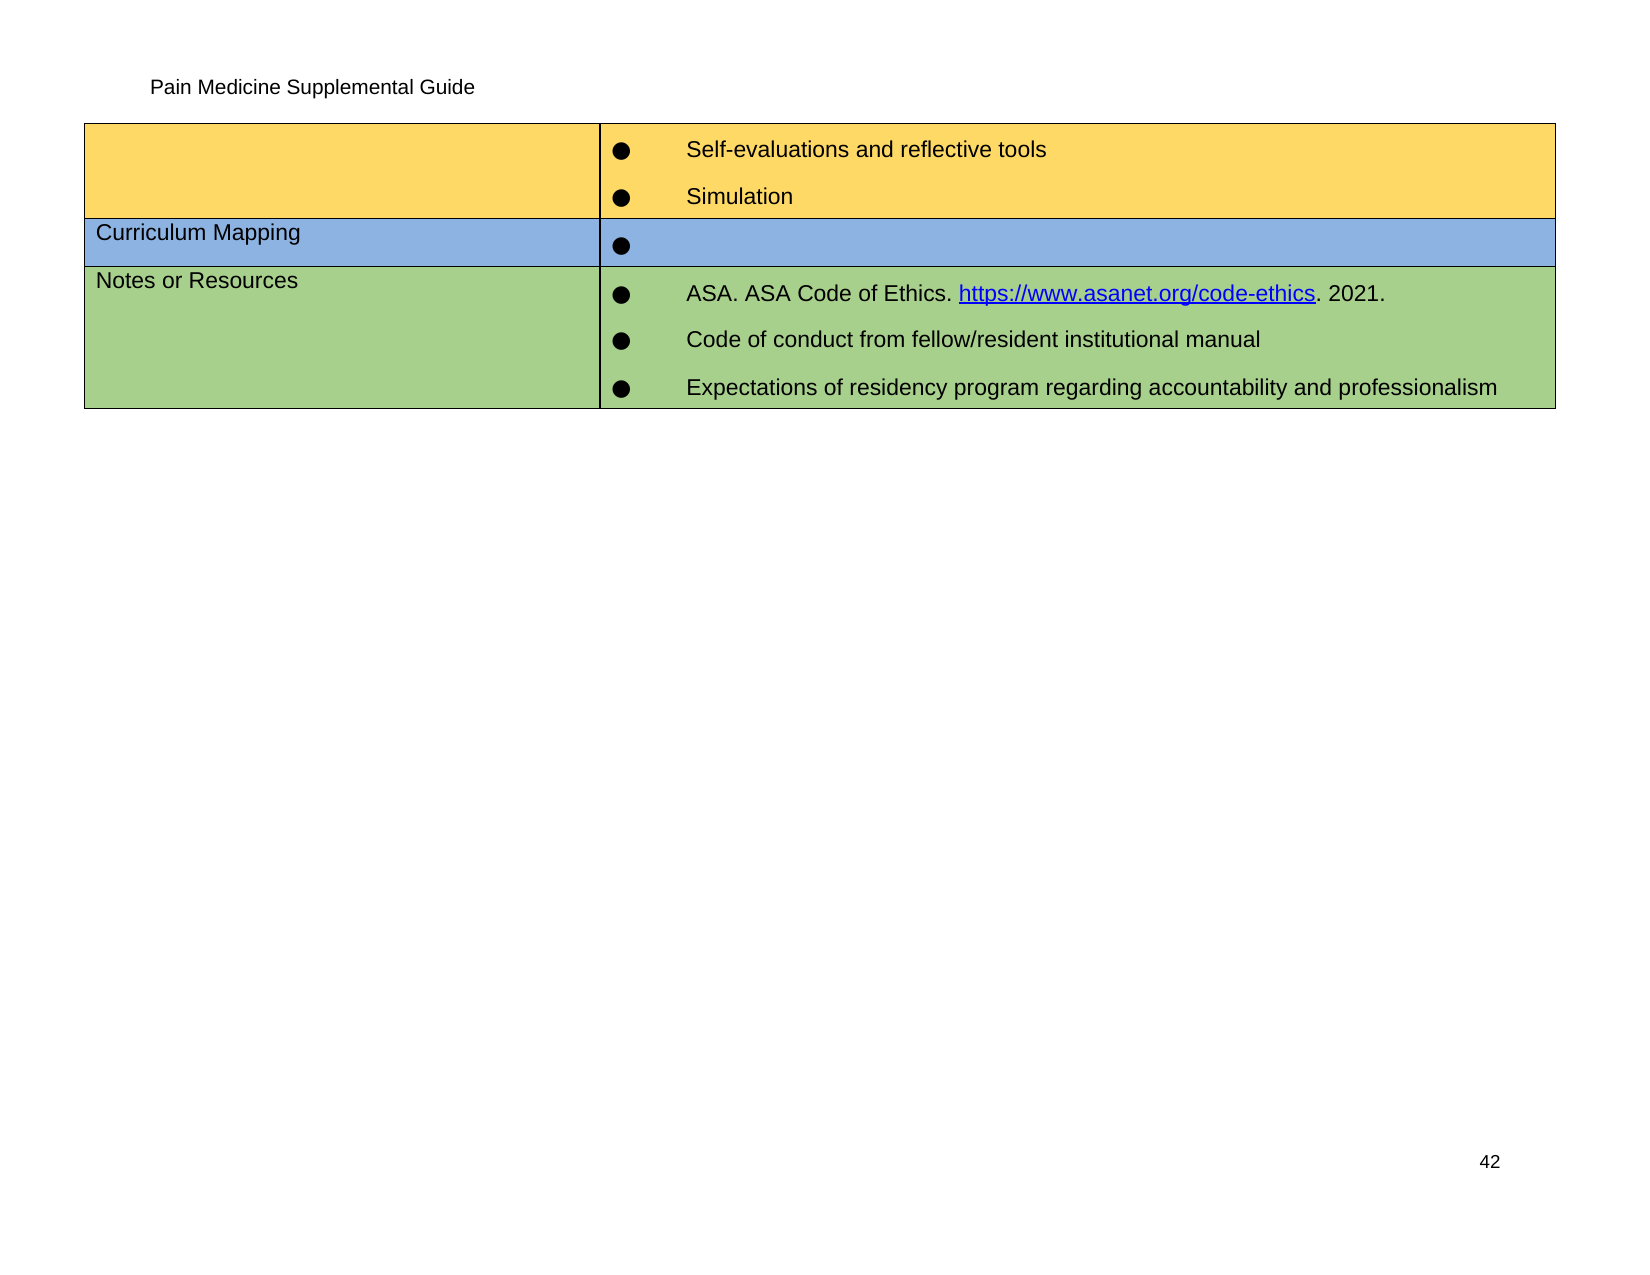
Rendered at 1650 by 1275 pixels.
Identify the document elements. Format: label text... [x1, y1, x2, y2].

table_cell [85, 124, 599, 218]
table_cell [601, 124, 1555, 218]
table_cell Notes or Resources [85, 267, 599, 408]
table_cell Curriculum Mapping [85, 219, 599, 266]
table_cell [601, 219, 1555, 266]
table_cell ASA. ASA Code of Ethics. https://www.asanet.org/code-ethics. 2021. Code of conduct from fellow/resident institutional manual Expectations of residency program regarding accountability and professionalism [601, 267, 1555, 408]
